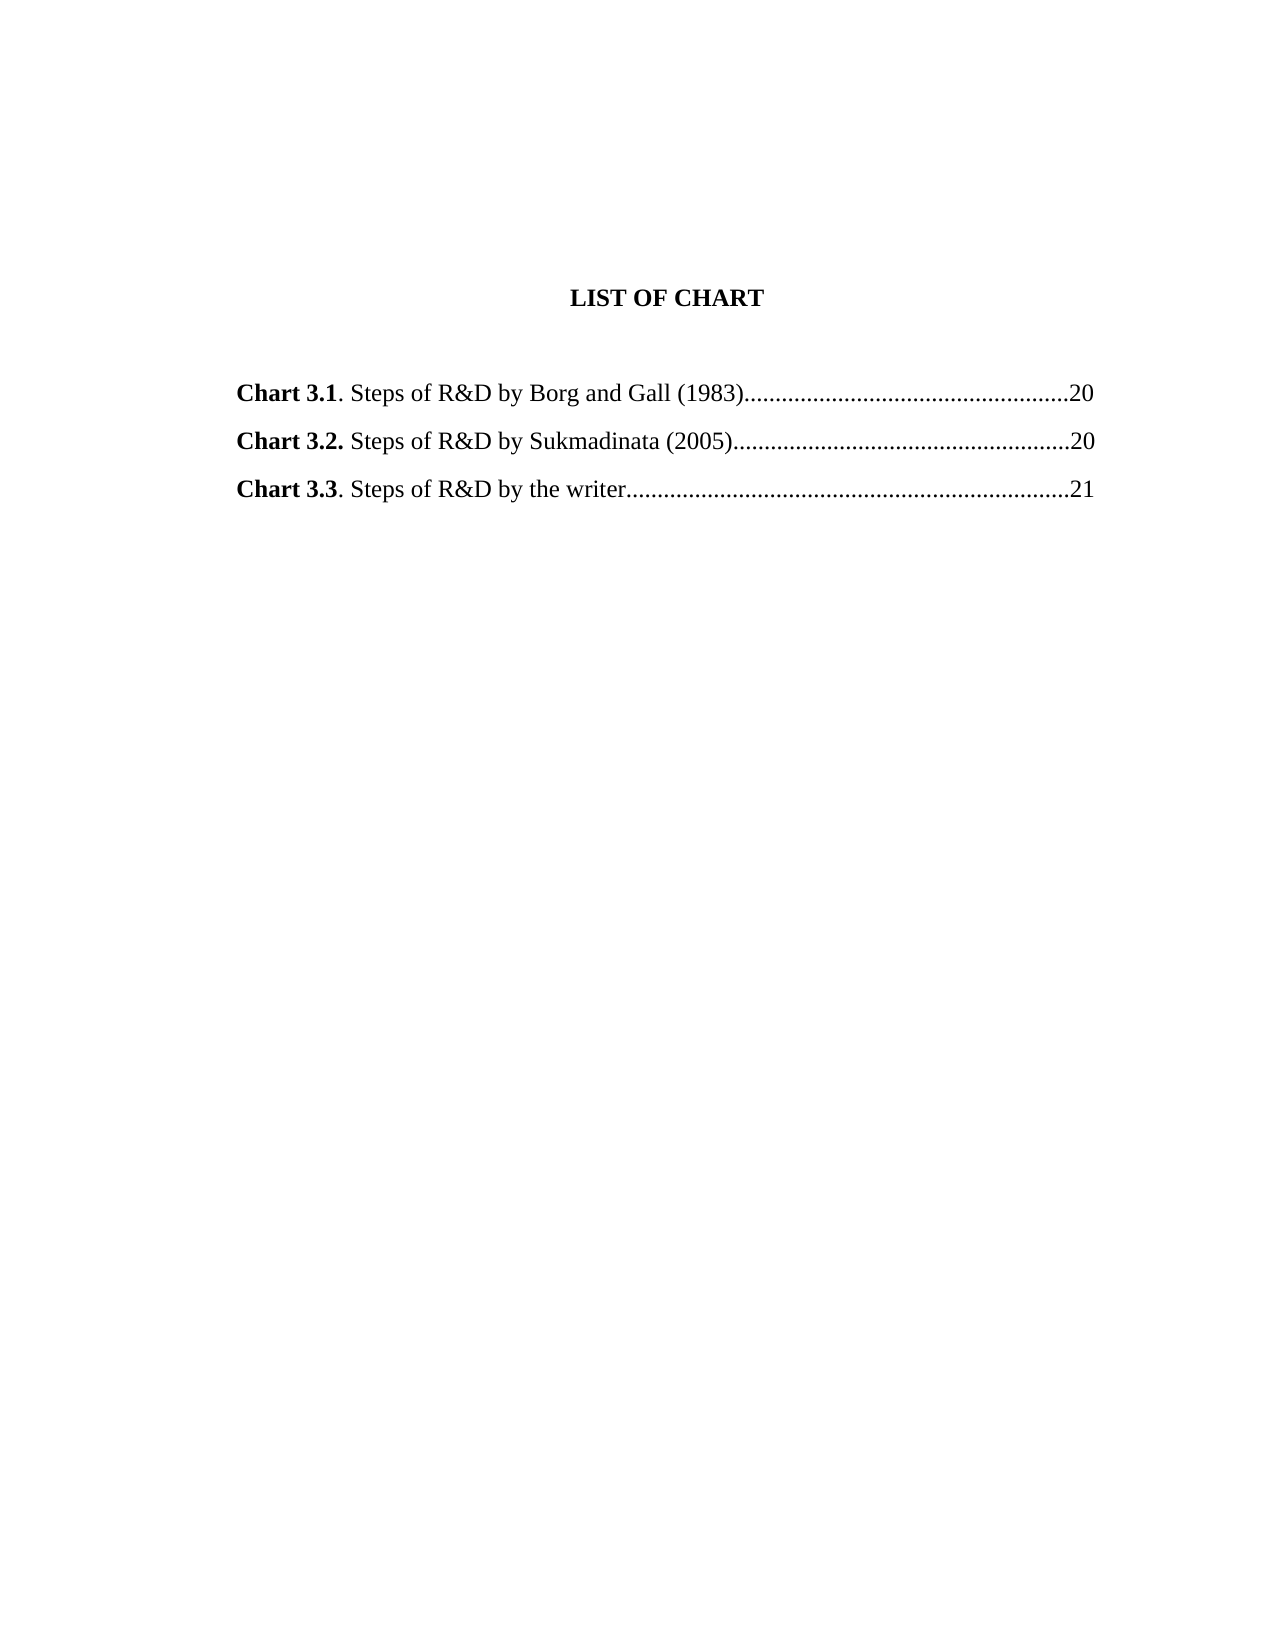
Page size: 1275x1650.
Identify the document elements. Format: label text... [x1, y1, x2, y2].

text Chart 3.2. Steps of R&D by Sukmadinata (2005)......................................................20 [236, 426, 1098, 455]
text LIST OF CHART [236, 283, 1098, 312]
text Chart 3.3. Steps of R&D by the writer.......................................................................21 [236, 474, 1098, 503]
text Chart 3.1. Steps of R&D by Borg and Gall (1983)....................................................20 [236, 378, 1098, 407]
